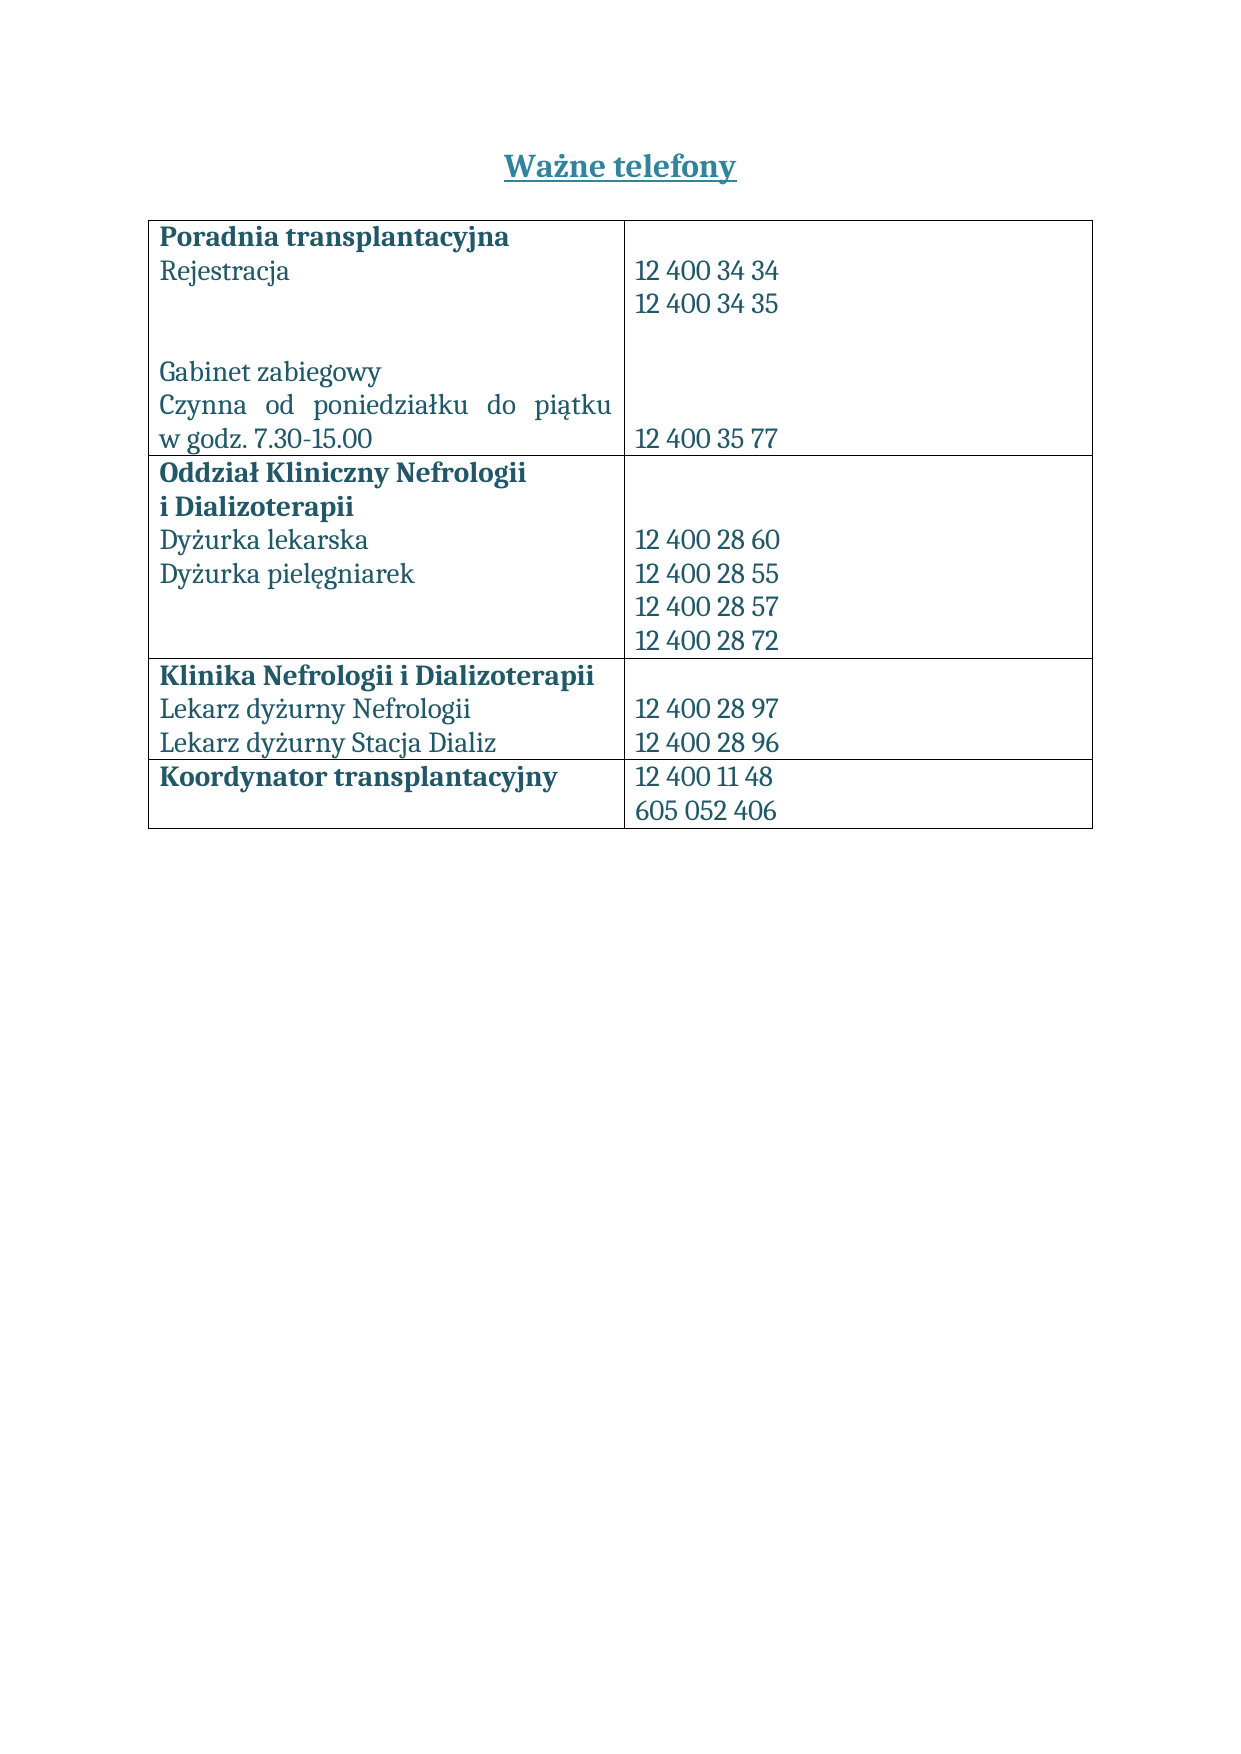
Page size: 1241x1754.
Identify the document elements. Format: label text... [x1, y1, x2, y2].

table_cell Koordynator transplantacyjny [149, 760, 624, 827]
table_cell 12 400 28 97 12 400 28 96 [625, 659, 1092, 759]
table_cell Klinika Nefrologii i Dializoterapii Lekarz dyżurny Nefrologii Lekarz dyżurny Stacja Dializ [149, 659, 624, 759]
table_cell 12 400 11 48 605 052 406 [625, 760, 1092, 827]
table_header 12 400 34 34 12 400 34 35 12 400 35 77 [625, 221, 1092, 455]
table_cell Oddział Kliniczny Nefrologii i Dializoterapii Dyżurka lekarska Dyżurka pielęgniarek [149, 456, 624, 658]
table_cell 12 400 28 60 12 400 28 55 12 400 28 57 12 400 28 72 [625, 456, 1092, 658]
table_header Poradnia transplantacyjna Rejestracja Gabinet zabiegowy Czynna od poniedziałku do piątku w godz. 7.30-15.00 [149, 221, 624, 455]
text Ważne telefony [148, 148, 1093, 186]
